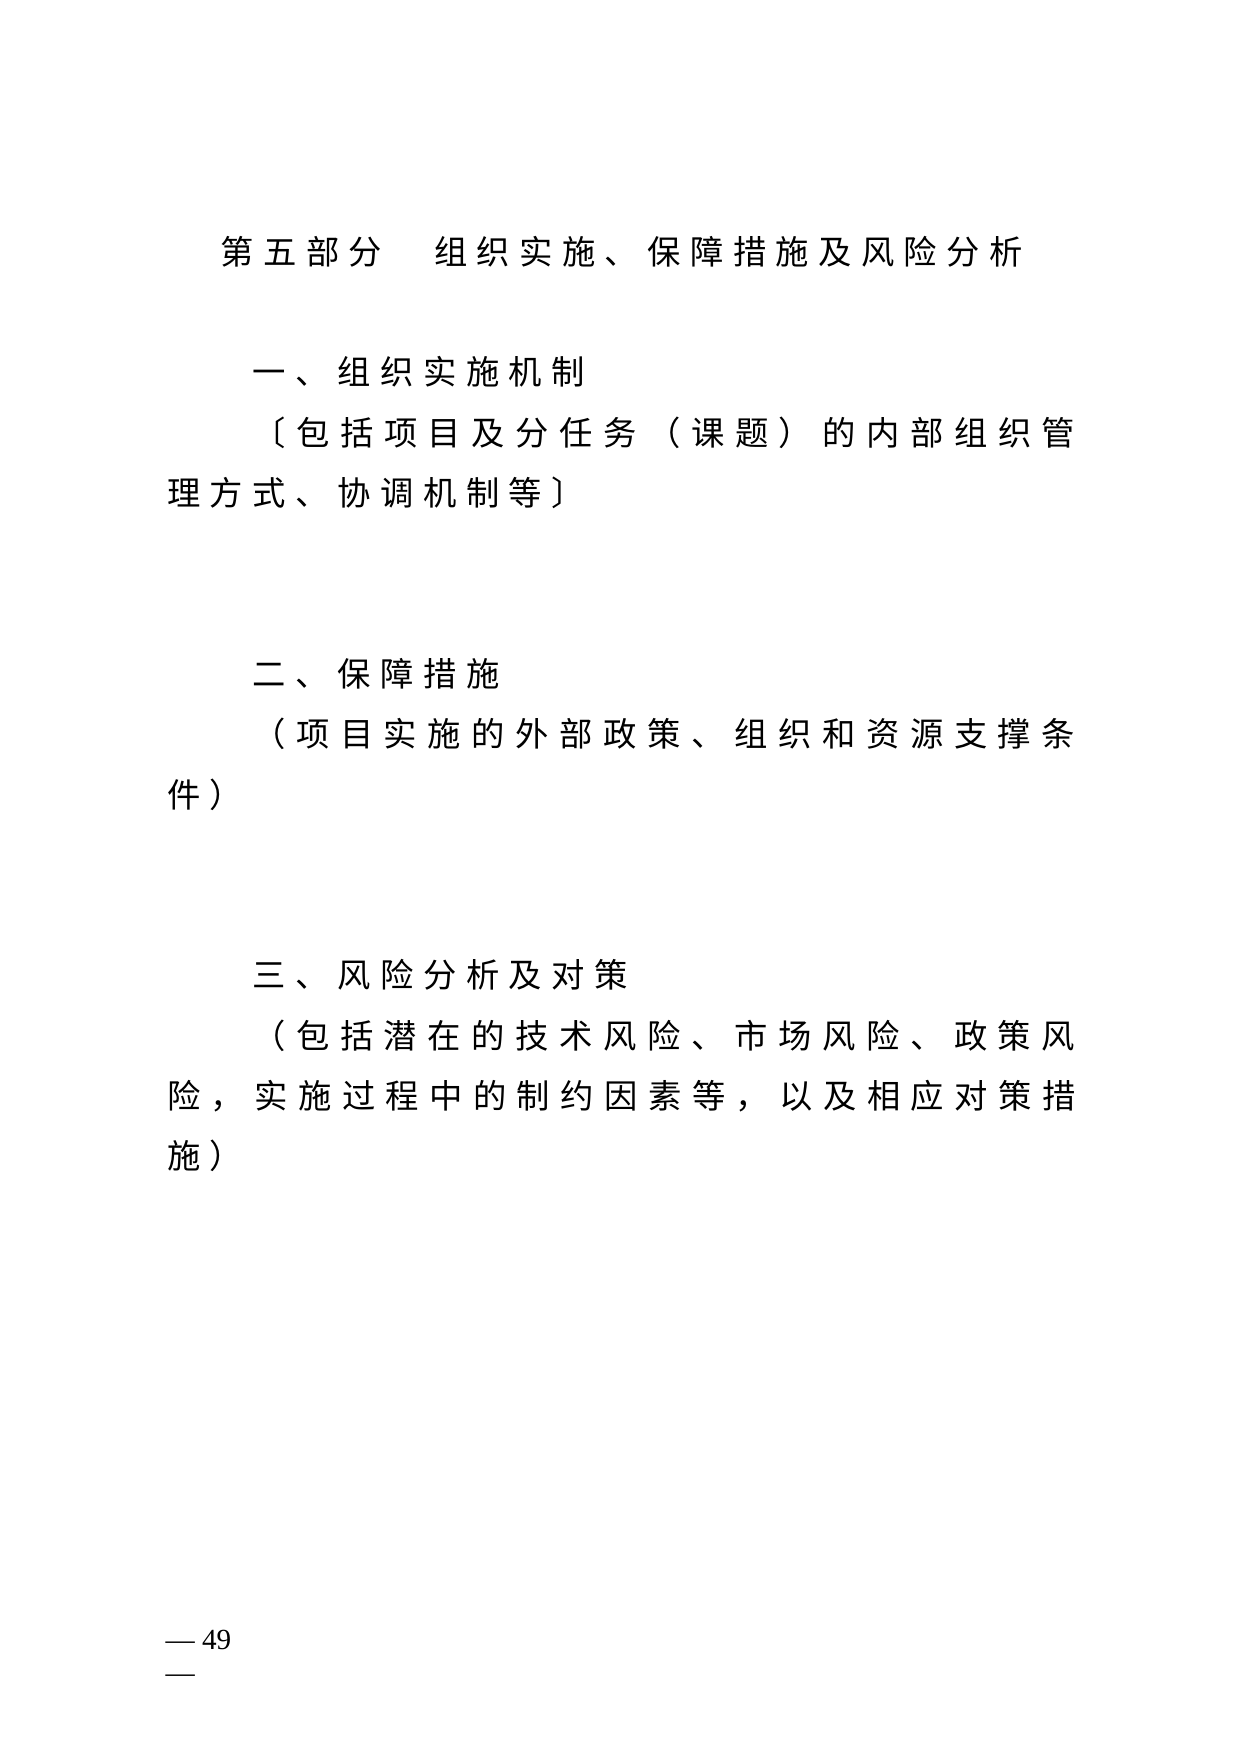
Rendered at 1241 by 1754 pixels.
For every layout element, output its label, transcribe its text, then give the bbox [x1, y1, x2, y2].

text （项目实施的外部政策、组织和资源支撑条件） [167, 702, 1085, 823]
text 〔包括项目及分任务（课题）的内部组织管理方式、协调机制等〕 [167, 400, 1085, 521]
text 一、组织实施机制 [167, 340, 1085, 400]
text 三、风险分析及对策 [167, 943, 1085, 1003]
text 第五部分 组织实施、保障措施及风险分析 [167, 219, 1085, 280]
text 二、保障措施 [167, 642, 1085, 702]
text （包括潜在的技术风险、市场风险、政策风险，实施过程中的制约因素等，以及相应对策措施） [167, 1003, 1085, 1184]
